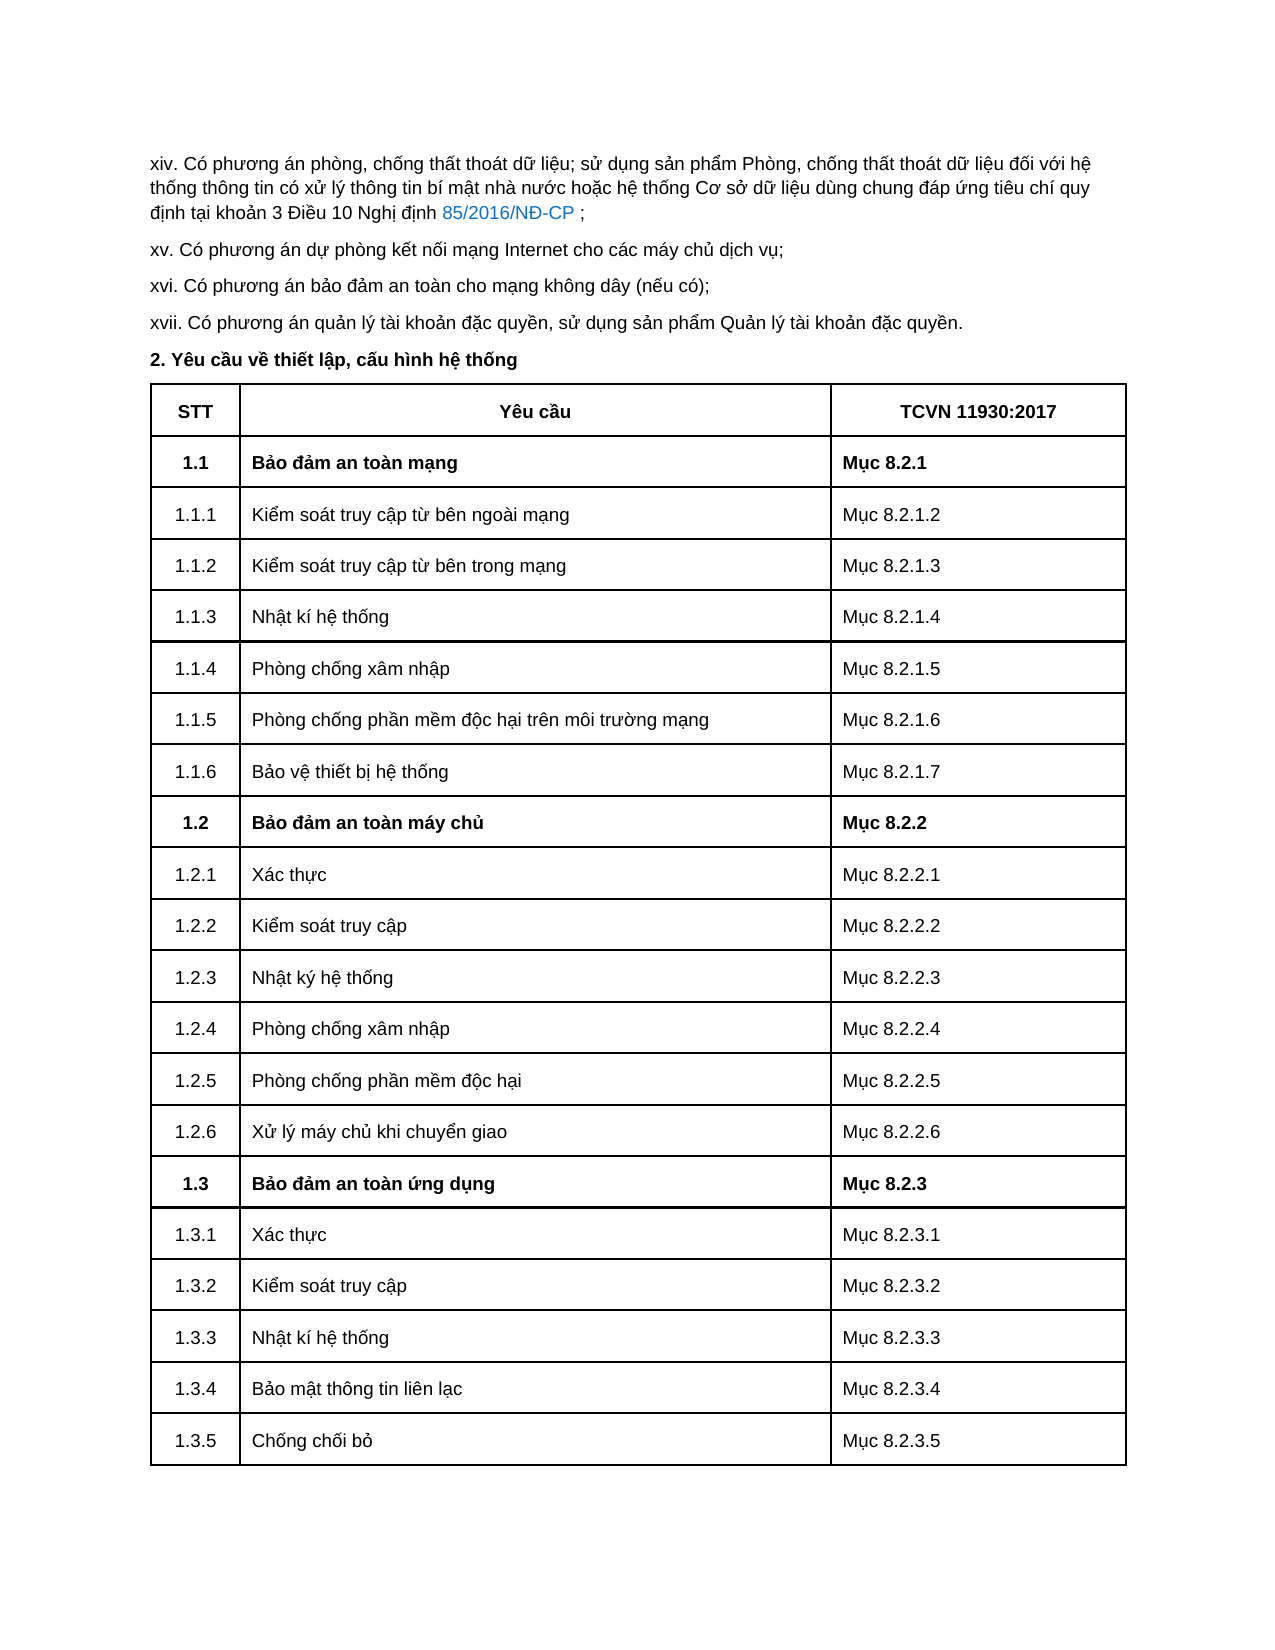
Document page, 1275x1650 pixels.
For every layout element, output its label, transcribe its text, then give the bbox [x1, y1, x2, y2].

table_cell 1.3.1 [152, 1209, 239, 1258]
table_cell 1.1.2 [152, 540, 239, 589]
table_cell Mục 8.2.3.4 [832, 1363, 1125, 1412]
text 2. Yêu cầu về thiết lập, cấu hình hệ thống [150, 346, 1125, 371]
table_cell Kiểm soát truy cập từ bên trong mạng [241, 540, 830, 589]
table_cell 1.3.3 [152, 1311, 239, 1361]
table_cell Nhật kí hệ thống [241, 1311, 830, 1361]
table_cell Mục 8.2.1.3 [832, 540, 1125, 589]
table_cell 1.3.4 [152, 1363, 239, 1412]
table_cell 1.1.1 [152, 488, 239, 537]
table_cell Bảo đảm an toàn ứng dụng [241, 1157, 830, 1206]
table_cell Mục 8.2.1.5 [832, 643, 1125, 692]
table_cell Mục 8.2.1 [832, 437, 1125, 486]
table_cell Mục 8.2.2.5 [832, 1054, 1125, 1103]
table_cell 1.3.5 [152, 1414, 239, 1464]
table_cell Phòng chống xâm nhập [241, 643, 830, 692]
text xvii. Có phương án quản lý tài khoản đặc quyền, sử dụng sản phẩm Quản lý tài khoản đặc quyền. [150, 309, 1125, 334]
table_cell 1.2.6 [152, 1106, 239, 1155]
table_cell Mục 8.2.2.4 [832, 1003, 1125, 1052]
table_cell Mục 8.2.1.7 [832, 745, 1125, 795]
table_cell Chống chối bỏ [241, 1414, 830, 1464]
table_cell Nhật ký hệ thống [241, 951, 830, 1001]
table_cell Kiểm soát truy cập [241, 1260, 830, 1309]
table_cell Xác thực [241, 1209, 830, 1258]
table_cell 1.2.5 [152, 1054, 239, 1103]
table_cell 1.3 [152, 1157, 239, 1206]
table_cell Mục 8.2.2 [832, 797, 1125, 846]
table_cell Mục 8.2.2.1 [832, 848, 1125, 898]
table_cell Mục 8.2.3 [832, 1157, 1125, 1206]
table_cell Xử lý máy chủ khi chuyển giao [241, 1106, 830, 1155]
table_cell 1.2.3 [152, 951, 239, 1001]
table_cell 1.1.6 [152, 745, 239, 795]
table_cell 1.2.2 [152, 900, 239, 949]
table_header Yêu cầu [241, 385, 830, 434]
table_cell Mục 8.2.1.2 [832, 488, 1125, 537]
table_header STT [152, 385, 239, 434]
table_cell Xác thực [241, 848, 830, 898]
table_cell 1.2 [152, 797, 239, 846]
table_cell Mục 8.2.2.3 [832, 951, 1125, 1001]
table_cell 1.1.5 [152, 694, 239, 743]
table_cell Bảo vệ thiết bị hệ thống [241, 745, 830, 795]
table_cell Phòng chống xâm nhập [241, 1003, 830, 1052]
text xvi. Có phương án bảo đảm an toàn cho mạng không dây (nếu có); [150, 272, 1125, 297]
table_cell Kiểm soát truy cập [241, 900, 830, 949]
table_header TCVN 11930:2017 [832, 385, 1125, 434]
table_cell Mục 8.2.2.6 [832, 1106, 1125, 1155]
table_cell Bảo mật thông tin liên lạc [241, 1363, 830, 1412]
table_cell Mục 8.2.3.1 [832, 1209, 1125, 1258]
table_cell Mục 8.2.3.3 [832, 1311, 1125, 1361]
table_cell Bảo đảm an toàn mạng [241, 437, 830, 486]
table_cell 1.2.1 [152, 848, 239, 898]
table_cell 1.3.2 [152, 1260, 239, 1309]
table_cell 1.1.4 [152, 643, 239, 692]
table_cell Mục 8.2.3.2 [832, 1260, 1125, 1309]
table_cell 1.1 [152, 437, 239, 486]
table_cell Kiểm soát truy cập từ bên ngoài mạng [241, 488, 830, 537]
table_cell Mục 8.2.1.6 [832, 694, 1125, 743]
text xiv. Có phương án phòng, chống thất thoát dữ liệu; sử dụng sản phẩm Phòng, chống thất thoát dữ liệu đối với hệ thống thông tin có xử lý thông tin bí mật nhà nước hoặc hệ thống Cơ sở dữ liệu dùng chung đáp ứng tiêu chí quy định tại khoản 3 Điều 10 Nghị định 85/2016/NĐ-CP ; [150, 150, 1125, 223]
table_cell 1.2.4 [152, 1003, 239, 1052]
table_cell Phòng chống phần mềm độc hại [241, 1054, 830, 1103]
table_cell Phòng chống phần mềm độc hại trên môi trường mạng [241, 694, 830, 743]
table_cell Nhật kí hệ thống [241, 591, 830, 640]
table_cell 1.1.3 [152, 591, 239, 640]
table_cell Mục 8.2.1.4 [832, 591, 1125, 640]
table_cell Bảo đảm an toàn máy chủ [241, 797, 830, 846]
text xv. Có phương án dự phòng kết nối mạng Internet cho các máy chủ dịch vụ; [150, 236, 1125, 260]
table_cell Mục 8.2.3.5 [832, 1414, 1125, 1464]
table_cell Mục 8.2.2.2 [832, 900, 1125, 949]
